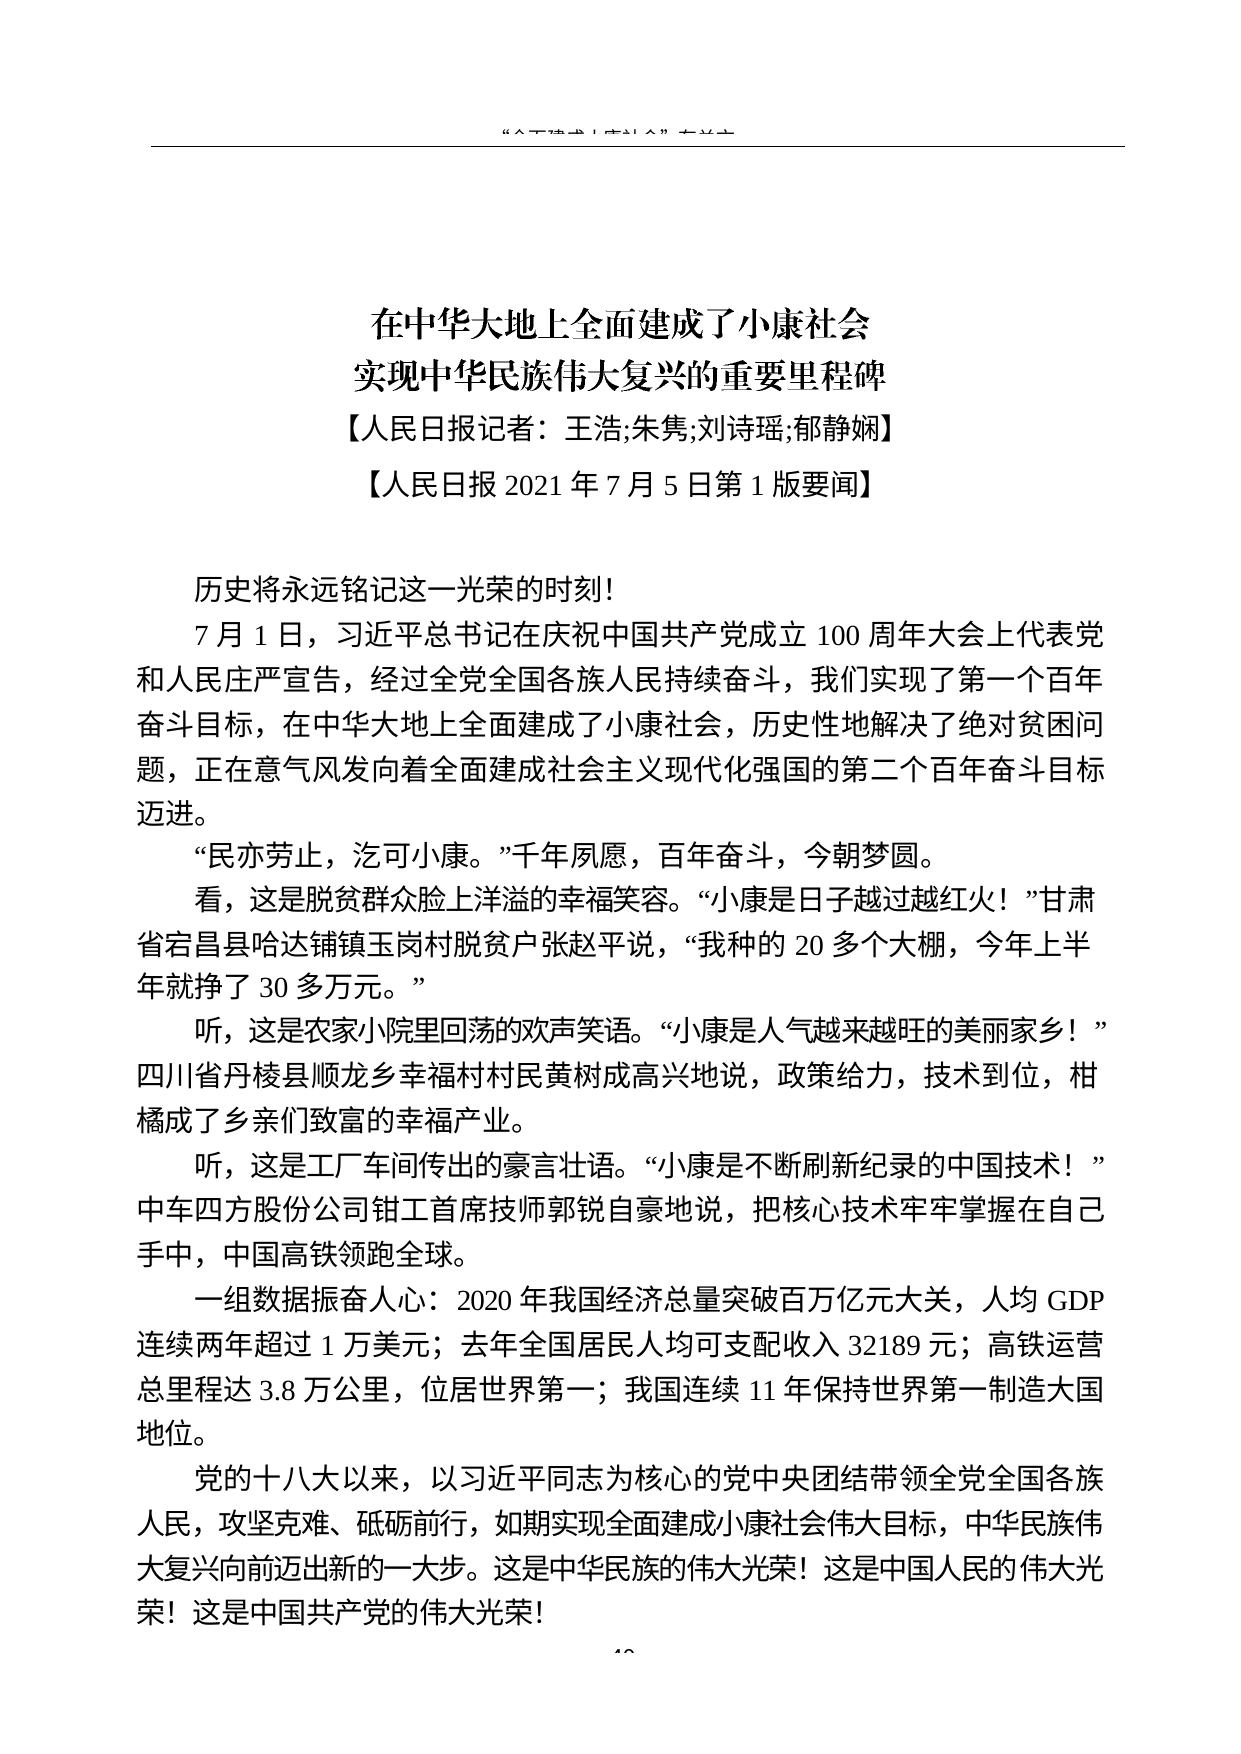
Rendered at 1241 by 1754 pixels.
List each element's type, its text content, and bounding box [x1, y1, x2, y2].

picture [370, 306, 904, 345]
text 【人民日报记者：王浩;朱隽;刘诗瑶;郁静娴】 [121, 361, 1120, 448]
text 听，这是工厂车间传出的豪言壮语。“小康是不断刷新纪录的中国技术！” 中车四方股份公司钳工首席技师郭锐自豪地说，把核心技术牢牢掌握在自己手中，中国高铁领跑全球。 [136, 1142, 1105, 1274]
text 听，这是农家小院里回荡的欢声笑语。“小康是人气越来越旺的美丽家乡！”四川省丹棱县顺龙乡幸福村村民黄树成高兴地说，政策给力，技术到位，柑橘成了乡亲们致富的幸福产业。 [136, 1008, 1118, 1140]
text 看，这是脱贫群众脸上洋溢的幸福笑容。“小康是日子越过越红火！”甘肃省宕昌县哈达铺镇玉岗村脱贫户张赵平说，“我种的 20 多个大棚，今年上半 [136, 877, 1105, 964]
text 历史将永远铭记这一光荣的时刻！ [194, 567, 1144, 609]
text 年就挣了 30 多万元。” [136, 966, 1144, 1005]
text 7 月 1 日，习近平总书记在庆祝中国共产党成立 100 周年大会上代表党和人民庄严宣告，经过全党全国各族人民持续奋斗，我们实现了第一个百年奋斗目标，在中华大地上全面建成了小康社会，历史性地解决了绝对贫困问题，正在意气风发向着全面建成社会主义现代化强国的第二个百年奋斗目标迈进。 [136, 612, 1105, 833]
picture [353, 358, 920, 397]
text 【人民日报 2021 年 7 月 5 日第 1 版要闻】 [121, 461, 1119, 503]
text “民亦劳止，汔可小康。”千年夙愿，百年奋斗，今朝梦圆。 [194, 836, 1144, 874]
text 一组数据振奋人心：2020 年我国经济总量突破百万亿元大关，人均 GDP 连续两年超过 1 万美元；去年全国居民人均可支配收入 32189 元；高铁运营总里程达 3.8 万公里，位居世界第一；我国连续 11 年保持世界第一制造大国地位。 [136, 1277, 1105, 1453]
text 党的十八大以来，以习近平同志为核心的党中央团结带领全党全国各族人民，攻坚克难、砥砺前行，如期实现全面建成小康社会伟大目标，中华民族伟大复兴向前迈出新的一大步。这是中华民族的伟大光荣！这是中国人民的伟大光荣！这是中国共产党的伟大光荣！ [136, 1456, 1105, 1632]
